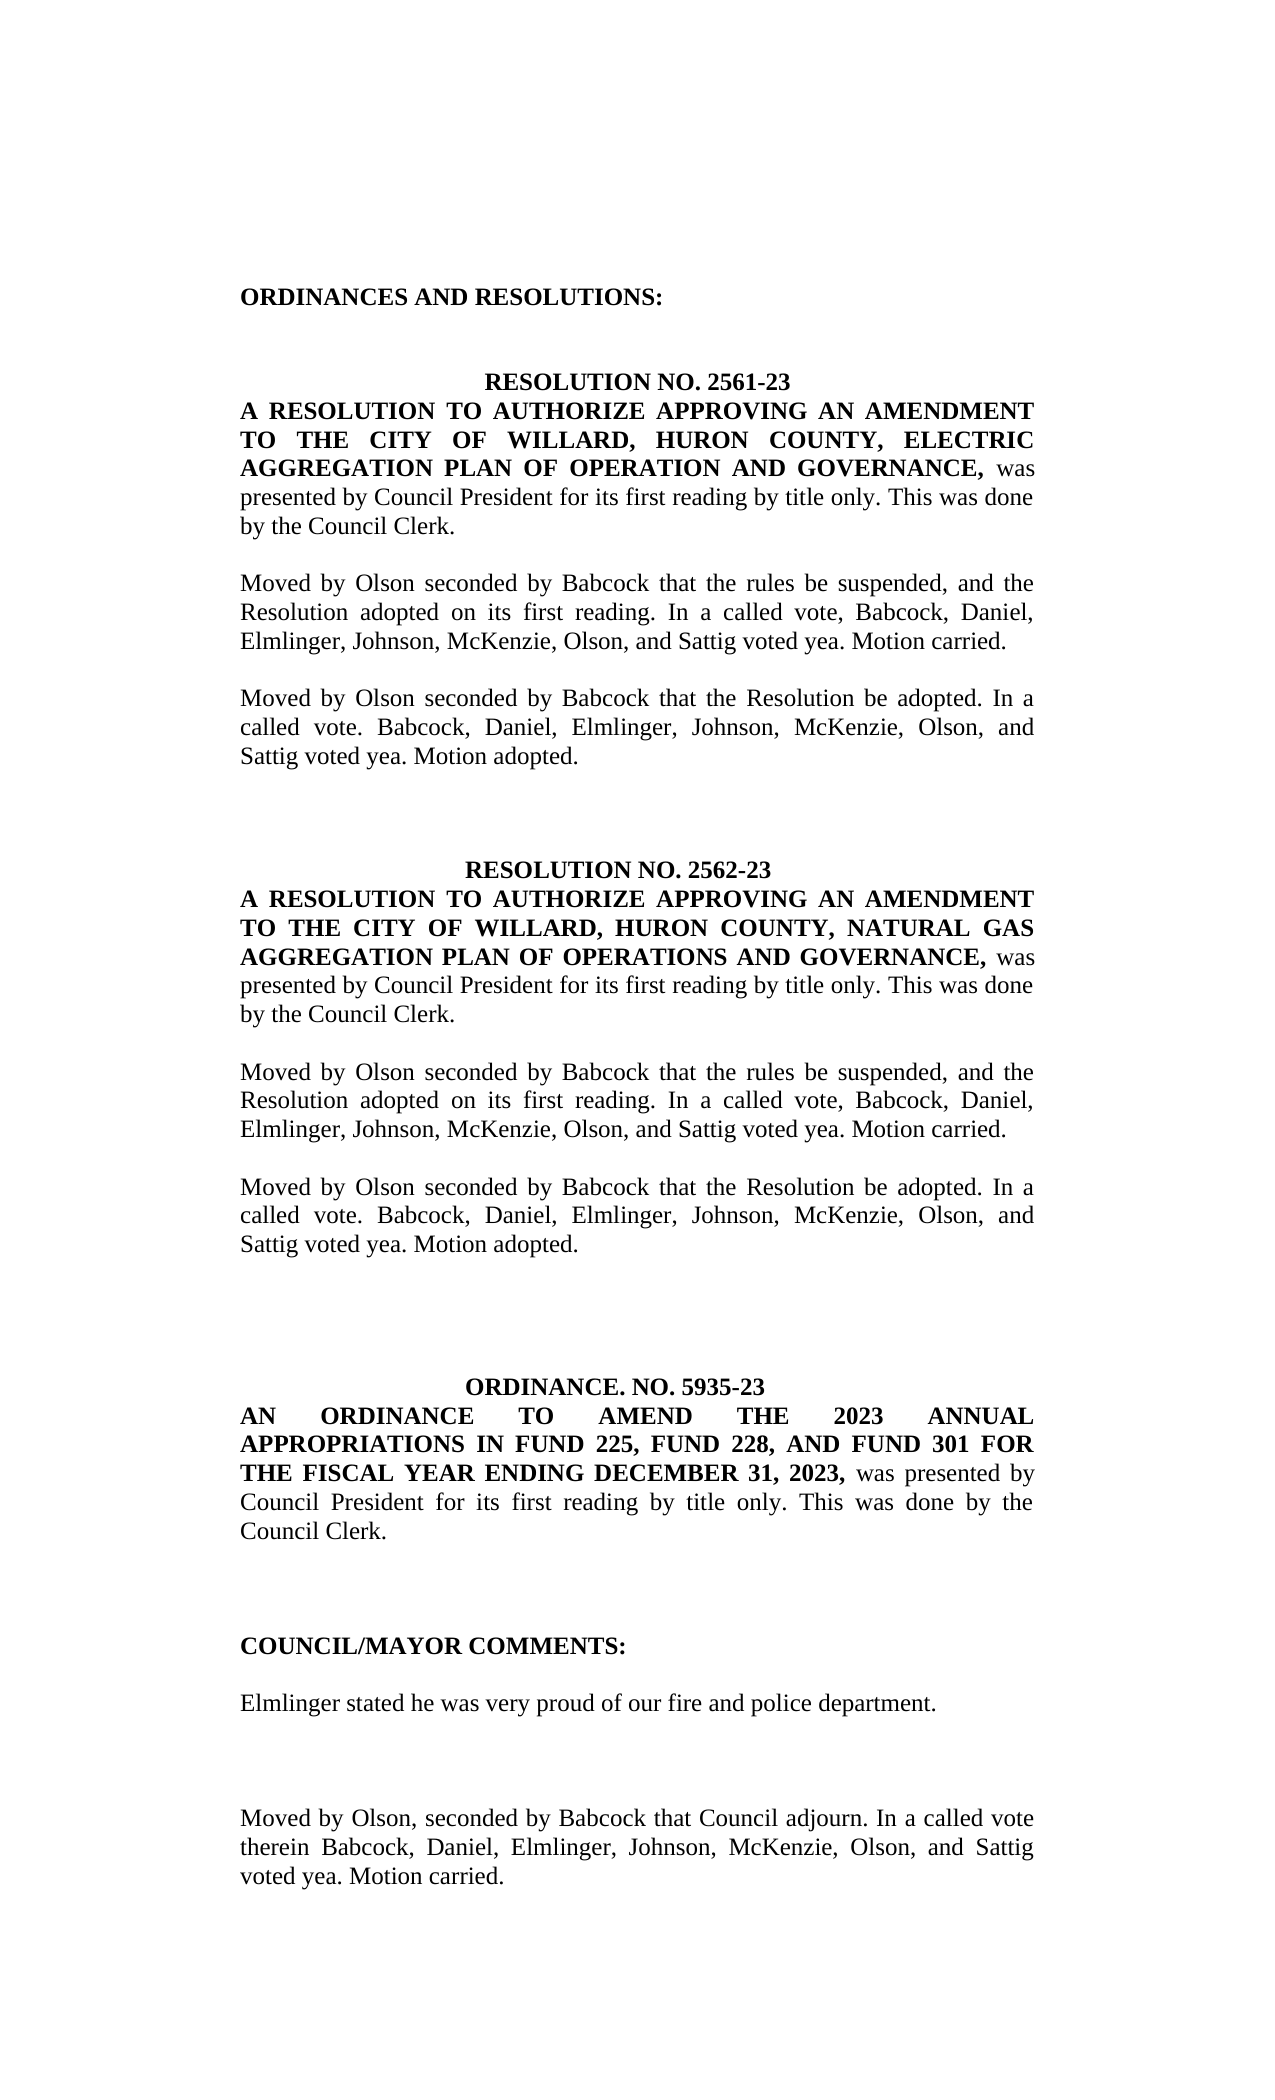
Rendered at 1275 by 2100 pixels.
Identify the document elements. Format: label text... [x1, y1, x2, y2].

list ORDINANCE. NO. 5935-23 [240, 1372, 1035, 1401]
list RESOLUTION NO. 2562-23 [240, 855, 1035, 884]
list RESOLUTION NO. 2561-23 [240, 367, 1035, 396]
list ORDINANCES AND RESOLUTIONS: [240, 282, 1035, 311]
list A RESOLUTION TO AUTHORIZE APPROVING AN AMENDMENT TO THE CITY OF WILLARD, HURON COUNTY, NATURAL GAS AGGREGATION PLAN OF OPERATIONS AND GOVERNANCE, was presented by Council President for its first reading by title only. This was done by the Council Clerk. [240, 884, 1035, 1028]
list Elmlinger stated he was very proud of our fire and police department. [240, 1688, 1035, 1717]
list Moved by Olson seconded by Babcock that the rules be suspended, and the Resolution adopted on its first reading. In a called vote, Babcock, Daniel, Elmlinger, Johnson, McKenzie, Olson, and Sattig voted yea. Motion carried. [240, 1057, 1035, 1143]
list AN ORDINANCE TO AMEND THE 2023 ANNUAL APPROPRIATIONS IN FUND 225, FUND 228, AND FUND 301 FOR THE FISCAL YEAR ENDING DECEMBER 31, 2023, was presented by Council President for its first reading by title only. This was done by the Council Clerk. [240, 1401, 1035, 1544]
list A RESOLUTION TO AUTHORIZE APPROVING AN AMENDMENT TO THE CITY OF WILLARD, HURON COUNTY, ELECTRIC AGGREGATION PLAN OF OPERATION AND GOVERNANCE, was presented by Council President for its first reading by title only. This was done by the Council Clerk. [240, 396, 1035, 540]
list Moved by Olson seconded by Babcock that the Resolution be adopted. In a called vote. Babcock, Daniel, Elmlinger, Johnson, McKenzie, Olson, and Sattig voted yea. Motion adopted. [240, 683, 1035, 770]
list Moved by Olson, seconded by Babcock that Council adjourn. In a called vote therein Babcock, Daniel, Elmlinger, Johnson, McKenzie, Olson, and Sattig voted yea. Motion carried. [240, 1803, 1035, 1889]
list COUNCIL/MAYOR COMMENTS: [240, 1631, 1035, 1659]
list Moved by Olson seconded by Babcock that the Resolution be adopted. In a called vote. Babcock, Daniel, Elmlinger, Johnson, McKenzie, Olson, and Sattig voted yea. Motion adopted. [240, 1172, 1035, 1258]
list Moved by Olson seconded by Babcock that the rules be suspended, and the Resolution adopted on its first reading. In a called vote, Babcock, Daniel, Elmlinger, Johnson, McKenzie, Olson, and Sattig voted yea. Motion carried. [240, 568, 1035, 655]
